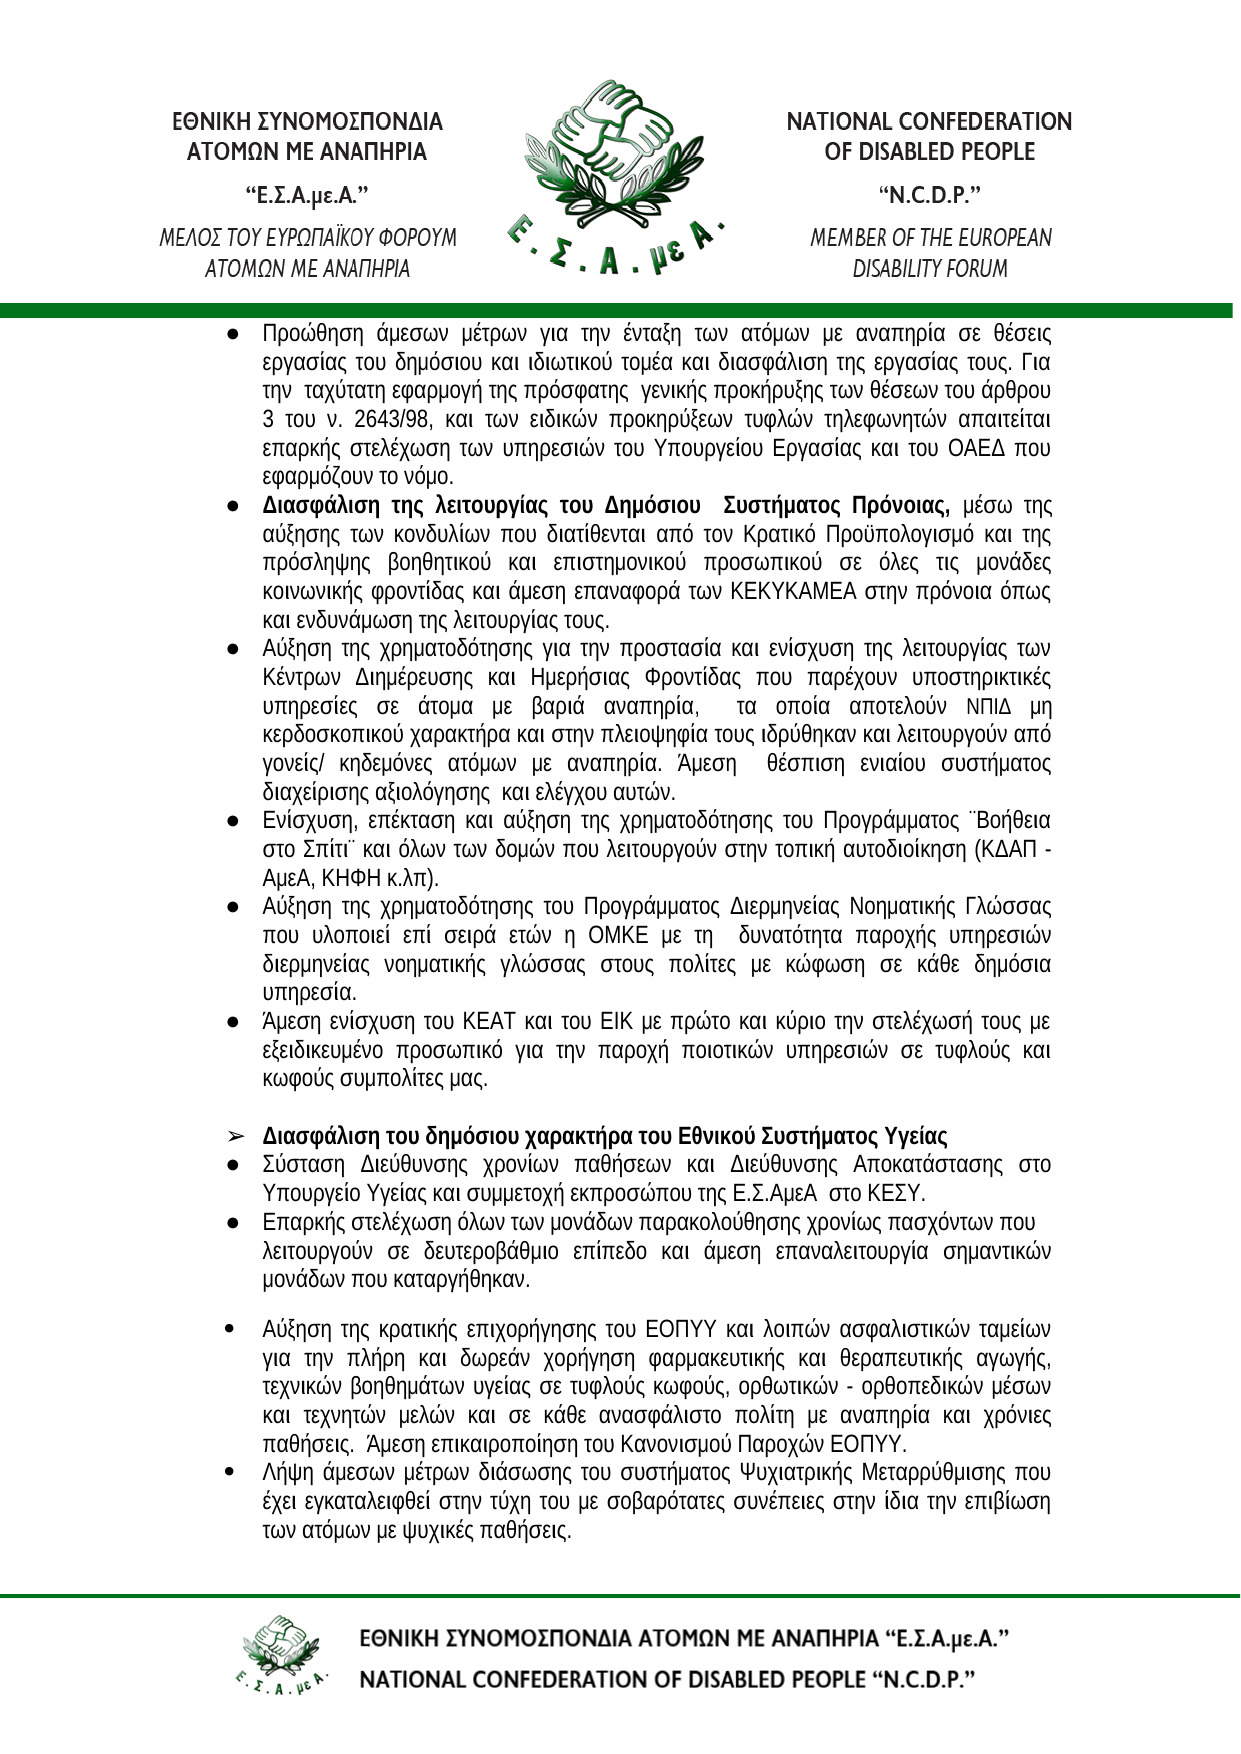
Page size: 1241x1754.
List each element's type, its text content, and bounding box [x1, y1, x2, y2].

list Αύξηση της κρατικής επιχορήγησης του ΕΟΠΥΥ και λοιπών ασφαλιστικών ταμείων για την πλήρη και δωρεάν χορήγηση φαρμακευτικής και θεραπευτικής αγωγής, τεχνικών βοηθημάτων υγείας σε τυφλούς κωφούς, ορθωτικών - ορθοπεδικών μέσων και τεχνητών μελών και σε κάθε ανασφάλιστο πολίτη με αναπηρία και χρόνιες παθήσεις. Άμεση επικαιροποίηση του Κανονισμού Παροχών ΕΟΠΥΥ. [225, 1314, 1053, 1457]
text λειτουργούν σε δευτεροβάθμιο επίπεδο και άμεση επαναλειτουργία σημαντικών μονάδων που καταργήθηκαν. [262, 1236, 1053, 1293]
list Λήψη άμεσων μέτρων διάσωσης του συστήματος Ψυχιατρικής Μεταρρύθμισης που έχει εγκαταλειφθεί στην τύχη του με σοβαρότατες συνέπειες στην ίδια την επιβίωση των ατόμων με ψυχικές παθήσεις. [225, 1457, 1053, 1543]
list Διασφάλιση του δημόσιου χαρακτήρα του Εθνικού Συστήματος Υγείας [225, 1121, 1053, 1149]
picture [0, 73, 1233, 318]
list Άμεση ενίσχυση του ΚΕΑΤ και του ΕΙΚ με πρώτο και κύριο την στελέχωσή τους με εξειδικευμένο προσωπικό για την παροχή ποιοτικών υπηρεσιών σε τυφλούς και κωφούς συμπολίτες μας. [225, 1006, 1053, 1092]
list Αύξηση της χρηματοδότησης για την προστασία και ενίσχυση της λειτουργίας των Κέντρων Διημέρευσης και Ημερήσιας Φροντίδας που παρέχουν υποστηρικτικές υπηρεσίες σε άτομα με βαριά αναπηρία, τα οποία αποτελούν ΝΠΙΔ μη κερδοσκοπικού χαρακτήρα και στην πλειοψηφία τους ιδρύθηκαν και λειτουργούν από γονείς/ κηδεμόνες ατόμων με αναπηρία. Άμεση θέσπιση ενιαίου συστήματος διαχείρισης αξιολόγησης και ελέγχου αυτών. [225, 633, 1053, 805]
list Προώθηση άμεσων μέτρων για την ένταξη των ατόμων με αναπηρία σε θέσεις εργασίας του δημόσιου και ιδιωτικού τομέα και διασφάλιση της εργασίας τους. Για την ταχύτατη εφαρμογή της πρόσφατης γενικής προκήρυξης των θέσεων του άρθρου 3 του ν. 2643/98, και των ειδικών προκηρύξεων τυφλών τηλεφωνητών απαιτείται επαρκής στελέχωση των υπηρεσιών του Υπουργείου Εργασίας και του ΟΑΕΔ που εφαρμόζουν το νόμο. [225, 318, 1053, 490]
list Ενίσχυση, επέκταση και αύξηση της χρηματοδότησης του Προγράμματος ¨Βοήθεια στο Σπίτι¨ και όλων των δομών που λειτουργούν στην τοπική αυτοδιοίκηση (ΚΔΑΠ -ΑμεΑ, ΚΗΦΗ κ.λπ). [225, 805, 1053, 891]
list Σύσταση Διεύθυνσης χρονίων παθήσεων και Διεύθυνσης Αποκατάστασης στο Υπουργείο Υγείας και συμμετοχή εκπροσώπου της Ε.Σ.ΑμεΑ στο ΚΕΣΥ. [225, 1149, 1053, 1207]
picture [0, 1594, 1241, 1716]
list Αύξηση της χρηματοδότησης του Προγράμματος Διερμηνείας Νοηματικής Γλώσσας που υλοποιεί επί σειρά ετών η ΟΜΚΕ με τη δυνατότητα παροχής υπηρεσιών διερμηνείας νοηματικής γλώσσας στους πολίτες με κώφωση σε κάθε δημόσια υπηρεσία. [225, 891, 1053, 1006]
list Επαρκής στελέχωση όλων των μονάδων παρακολούθησης χρονίως πασχόντων που [225, 1207, 1053, 1236]
list Διασφάλιση της λειτουργίας του Δημόσιου Συστήματος Πρόνοιας, μέσω της αύξησης των κονδυλίων που διατίθενται από τον Κρατικό Προϋπολογισμό και της πρόσληψης βοηθητικού και επιστημονικού προσωπικού σε όλες τις μονάδες κοινωνικής φροντίδας και άμεση επαναφορά των ΚΕΚΥΚΑΜΕΑ στην πρόνοια όπως και ενδυνάμωση της λειτουργίας τους. [225, 490, 1053, 633]
